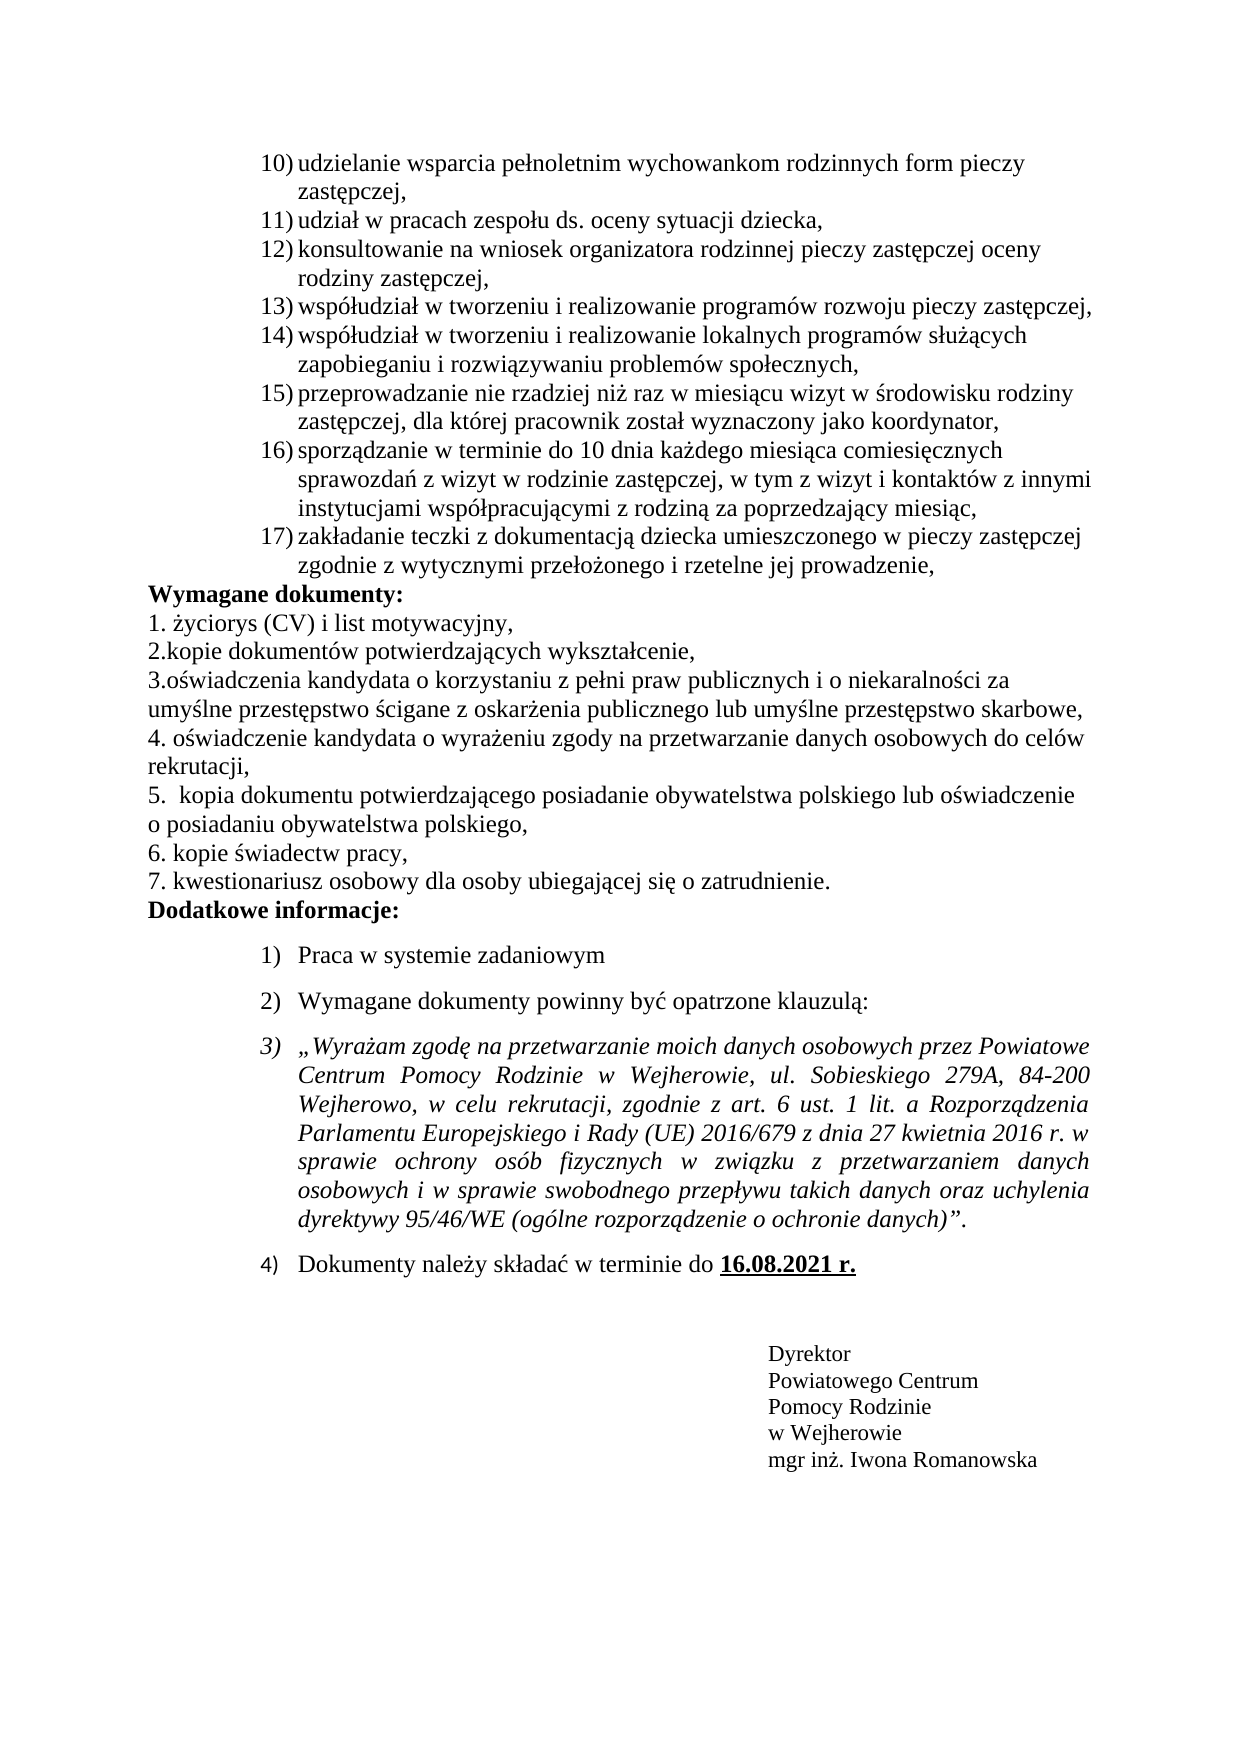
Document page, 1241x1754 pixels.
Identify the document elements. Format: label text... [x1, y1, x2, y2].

list zakładanie teczki z dokumentacją dziecka umieszczonego w pieczy zastępczej zgodnie z wytycznymi przełożonego i rzetelne jej prowadzenie, [260, 521, 1093, 579]
text Dyrektor [148, 1340, 1093, 1367]
list przeprowadzanie nie rzadziej niż raz w miesiącu wizyt w środowisku rodziny zastępczej, dla której pracownik został wyznaczony jako koordynator, [260, 378, 1093, 435]
list konsultowanie na wniosek organizatora rodzinnej pieczy zastępczej oceny rodziny zastępczej, [260, 234, 1093, 291]
list współudział w tworzeniu i realizowanie lokalnych programów służących zapobieganiu i rozwiązywaniu problemów społecznych, [260, 320, 1093, 378]
text 4. oświadczenie kandydata o wyrażeniu zgody na przetwarzanie danych osobowych do celów rekrutacji, [148, 723, 1093, 780]
list udzielanie wsparcia pełnoletnim wychowankom rodzinnych form pieczy zastępczej, [260, 148, 1093, 205]
list „Wyrażam zgodę na przetwarzanie moich danych osobowych przez Powiatowe Centrum Pomocy Rodzinie w Wejherowie, ul. Sobieskiego 279A, 84-200 Wejherowo, w celu rekrutacji, zgodnie z art. 6 ust. 1 lit. a Rozporządzenia Parlamentu Europejskiego i Rady (UE) 2016/679 z dnia 27 kwietnia 2016 r. w sprawie ochrony osób fizycznych w związku z przetwarzaniem danych osobowych i w sprawie swobodnego przepływu takich danych oraz uchylenia dyrektywy 95/46/WE (ogólne rozporządzenie o ochronie danych)”. [260, 1031, 1093, 1233]
text mgr inż. Iwona Romanowska [148, 1446, 1093, 1472]
text 1. życiorys (CV) i list motywacyjny, [148, 608, 1093, 636]
text Powiatowego Centrum [148, 1367, 1093, 1393]
text 6. kopie świadectw pracy, [148, 838, 1093, 866]
list Dokumenty należy składać w terminie do 16.08.2021 r. [260, 1249, 1093, 1278]
text 7. kwestionariusz osobowy dla osoby ubiegającej się o zatrudnienie. [148, 866, 1093, 895]
text w Wejherowie [148, 1419, 1093, 1446]
text 3.oświadczenia kandydata o korzystaniu z pełni praw publicznych i o niekaralności za umyślne przestępstwo ścigane z oskarżenia publicznego lub umyślne przestępstwo skarbowe, [148, 665, 1093, 723]
list Praca w systemie zadaniowym [260, 941, 1093, 969]
list Wymagane dokumenty powinny być opatrzone klauzulą: [260, 986, 1093, 1015]
text 2.kopie dokumentów potwierdzających wykształcenie, [148, 636, 1093, 665]
text Pomocy Rodzinie [148, 1393, 1093, 1419]
list współudział w tworzeniu i realizowanie programów rozwoju pieczy zastępczej, [260, 291, 1093, 320]
text Dodatkowe informacje: [148, 895, 1093, 924]
text Wymagane dokumenty: [148, 579, 1093, 608]
text 5. kopia dokumentu potwierdzającego posiadanie obywatelstwa polskiego lub oświadczenie o posiadaniu obywatelstwa polskiego, [148, 780, 1093, 838]
list sporządzanie w terminie do 10 dnia każdego miesiąca comiesięcznych sprawozdań z wizyt w rodzinie zastępczej, w tym z wizyt i kontaktów z innymi instytucjami współpracującymi z rodziną za poprzedzający miesiąc, [260, 435, 1093, 521]
list udział w pracach zespołu ds. oceny sytuacji dziecka, [260, 205, 1093, 234]
